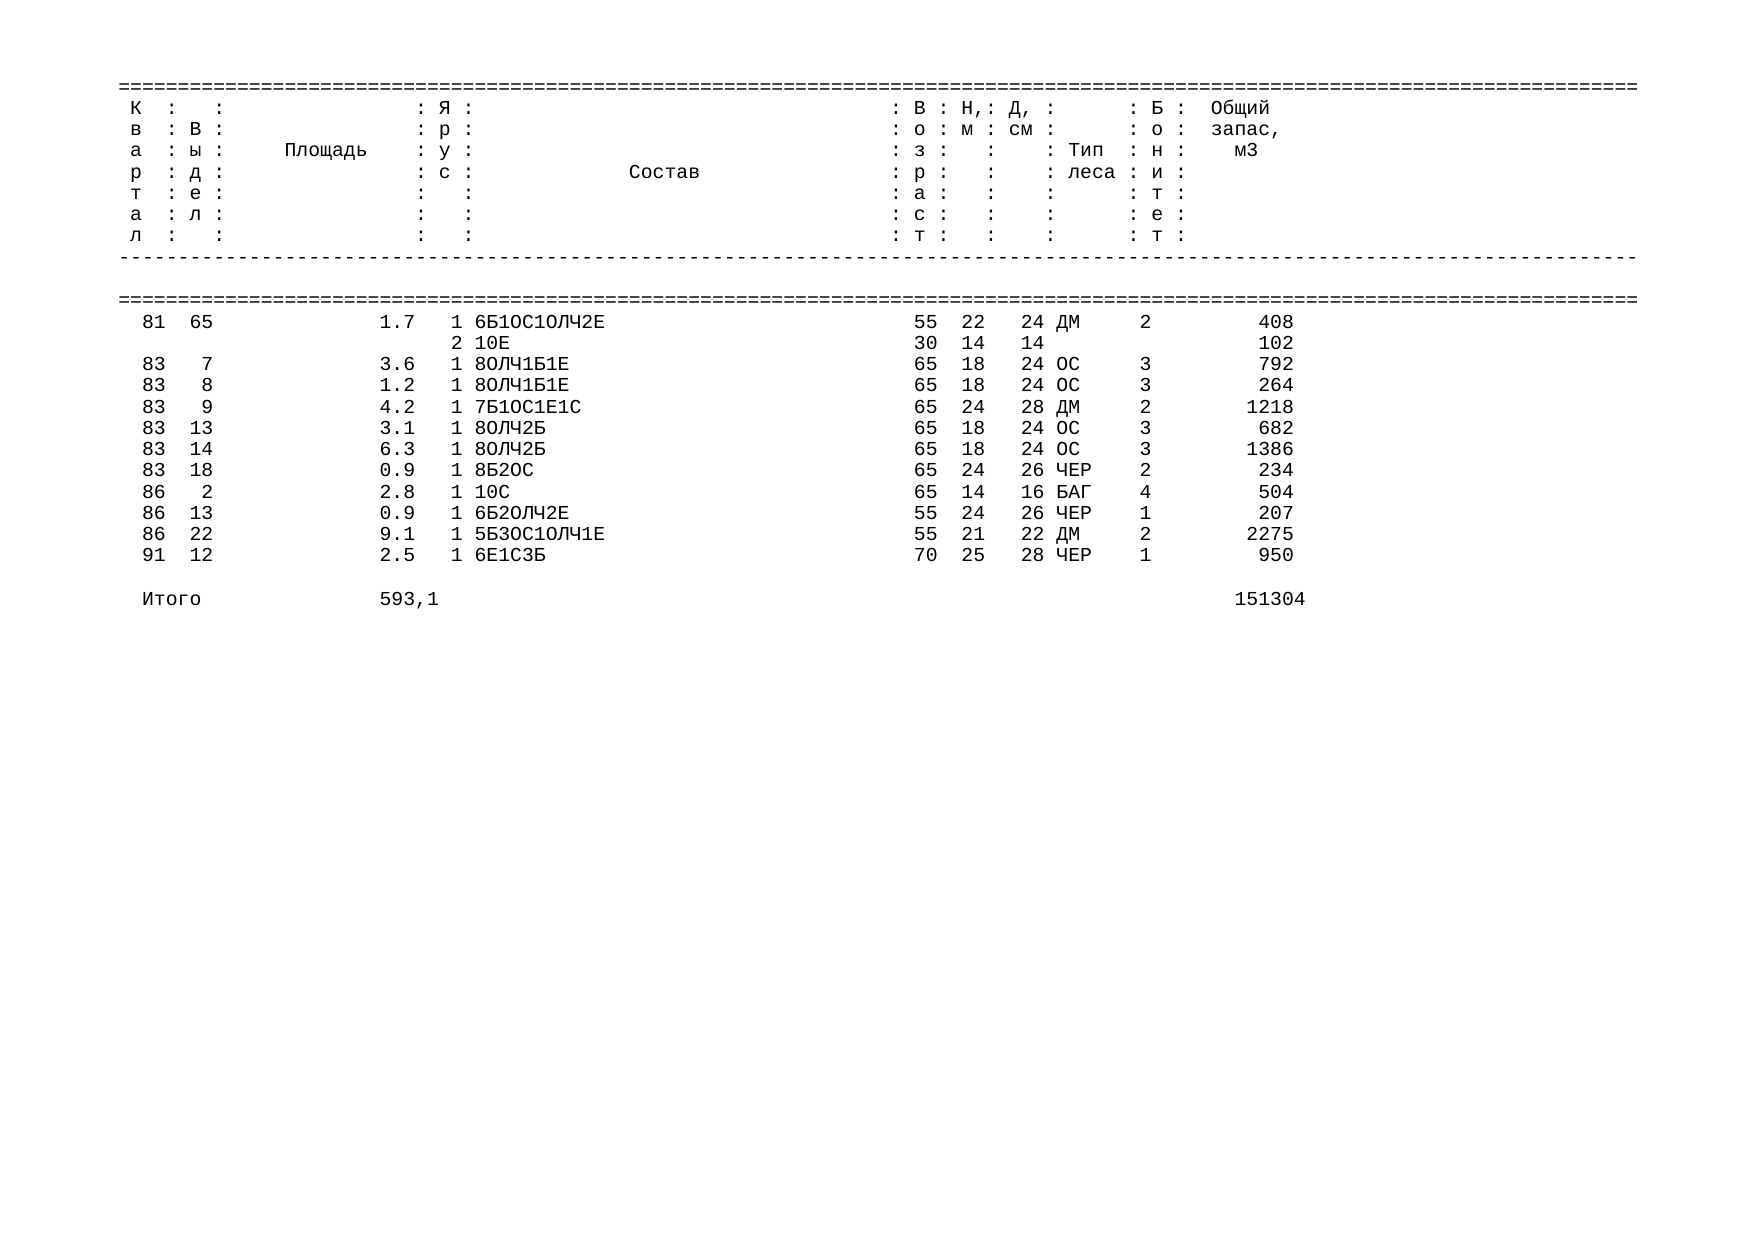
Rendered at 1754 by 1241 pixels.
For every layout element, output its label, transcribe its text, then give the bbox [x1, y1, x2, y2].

text ================================================================================================================================ [118, 290, 1698, 311]
text 83 18 0.9 1 8Б2ОС 65 24 26 ЧЕР 2 234 [118, 460, 1698, 481]
text р : д : : с : Состав : р : : : леса : и : [118, 161, 1698, 182]
text л : : : : : т : : : : т : [118, 225, 1698, 246]
text ================================================================================================================================ [118, 76, 1698, 97]
text 83 13 3.1 1 8ОЛЧ2Б 65 18 24 ОС 3 682 [118, 417, 1698, 438]
text 86 2 2.8 1 10С 65 14 16 БАГ 4 504 [118, 481, 1698, 502]
text а : л : : : : с : : : : е : [118, 204, 1698, 225]
text 83 9 4.2 1 7Б1ОС1Е1С 65 24 28 ДМ 2 1218 [118, 396, 1698, 417]
text т : е : : : : а : : : : т : [118, 182, 1698, 204]
text 83 8 1.2 1 8ОЛЧ1Б1Е 65 18 24 ОС 3 264 [118, 375, 1698, 396]
text 86 22 9.1 1 5Б3ОС1ОЛЧ1Е 55 21 22 ДМ 2 2275 [118, 523, 1698, 545]
text в : В : : р : : о : м : см : : о : запас, [118, 119, 1698, 140]
text 83 14 6.3 1 8ОЛЧ2Б 65 18 24 ОС 3 1386 [118, 438, 1698, 460]
text -------------------------------------------------------------------------------------------------------------------------------- [118, 246, 1698, 267]
text 86 13 0.9 1 6Б2ОЛЧ2Е 55 24 26 ЧЕР 1 207 [118, 502, 1698, 523]
text 2 10Е 30 14 14 102 [118, 332, 1698, 353]
text Итого 593,1 151304 [118, 588, 1698, 611]
text 91 12 2.5 1 6Е1С3Б 70 25 28 ЧЕР 1 950 [118, 545, 1698, 566]
text а : ы : Площадь : у : : з : : : Тип : н : м3 [118, 140, 1698, 161]
text 83 7 3.6 1 8ОЛЧ1Б1Е 65 18 24 ОС 3 792 [118, 353, 1698, 375]
text К : : : Я : : В : Н,: Д, : : Б : Общий [118, 97, 1698, 119]
text 81 65 1.7 1 6Б1ОС1ОЛЧ2Е 55 22 24 ДМ 2 408 [118, 311, 1698, 332]
